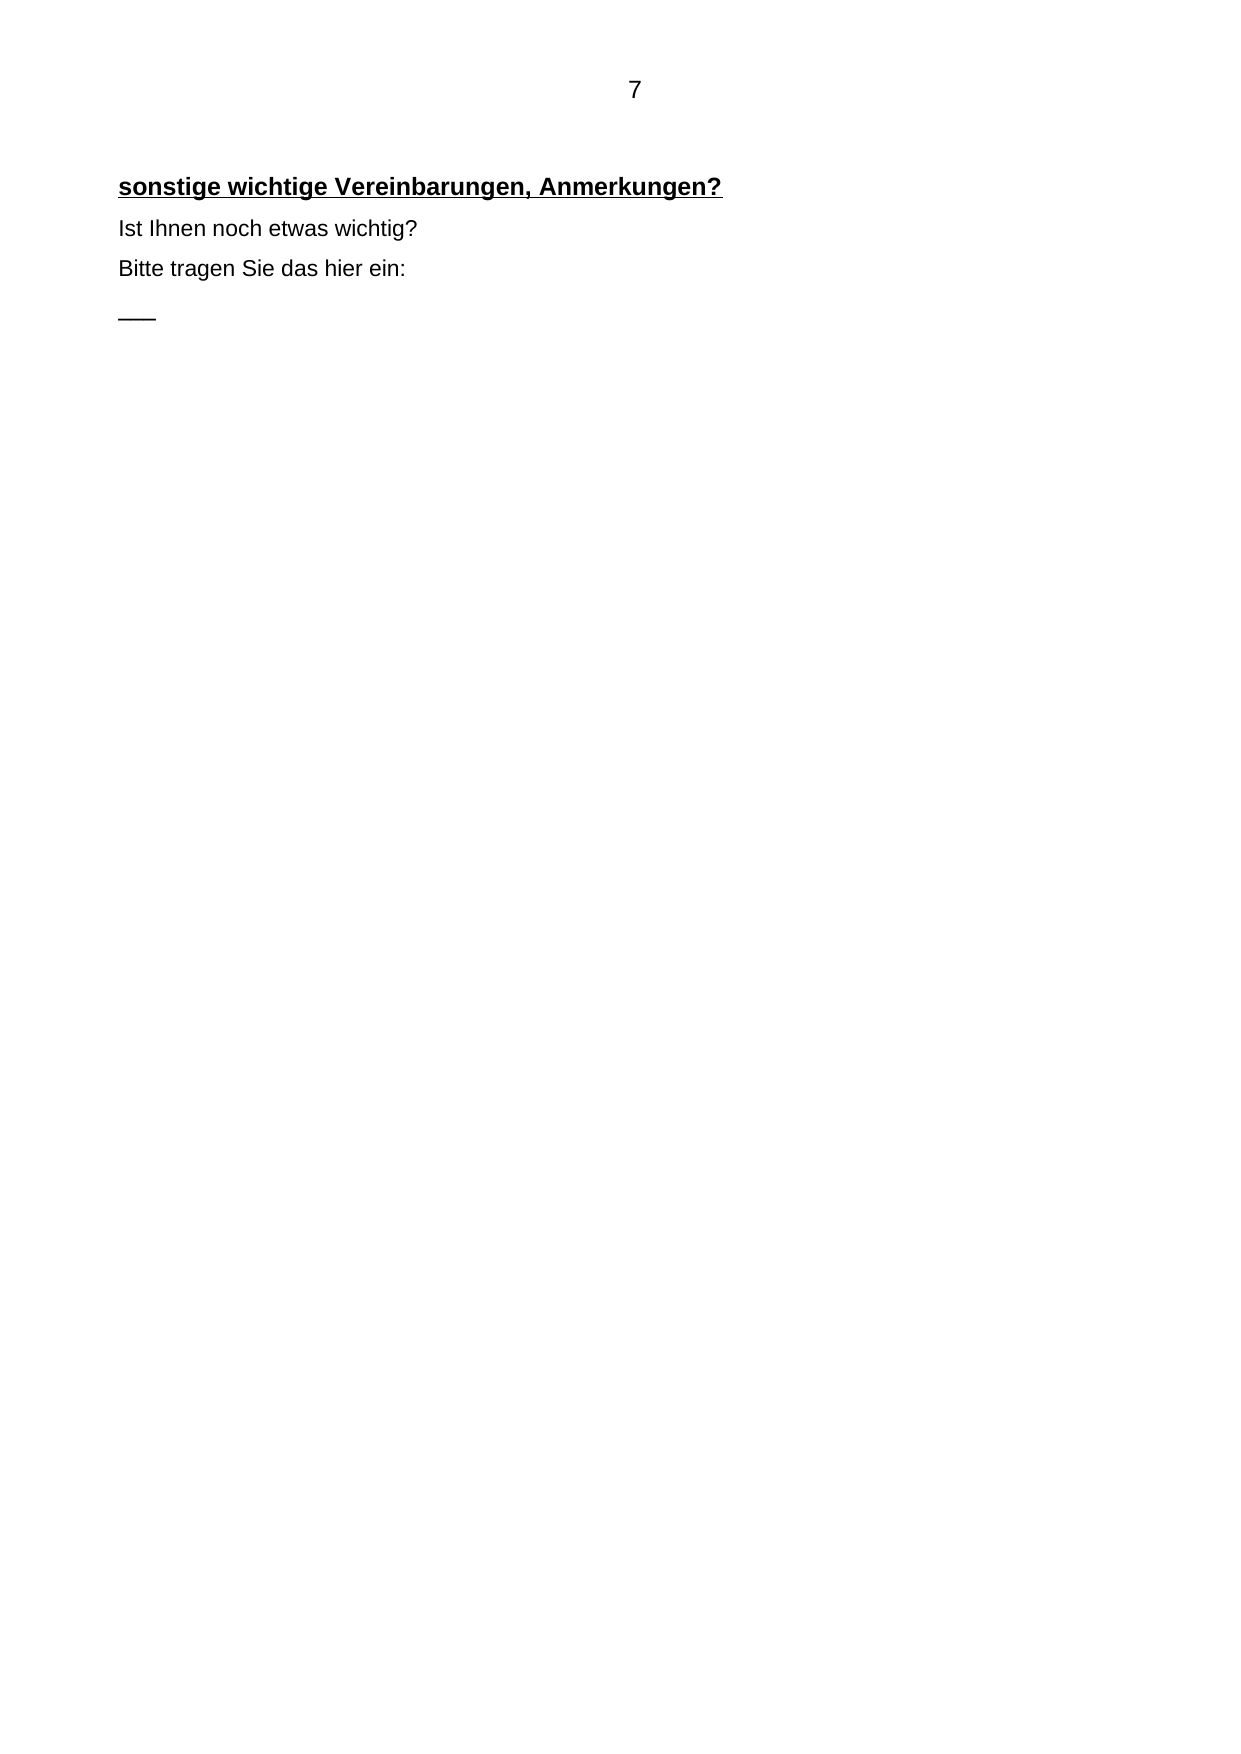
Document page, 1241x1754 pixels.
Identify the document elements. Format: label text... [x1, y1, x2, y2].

text Ist Ihnen noch etwas wichtig? [118, 215, 1152, 241]
text Bitte tragen Sie das hier ein: [118, 254, 1152, 281]
text sonstige wichtige Vereinbarungen, Anmerkungen? [118, 172, 1152, 201]
